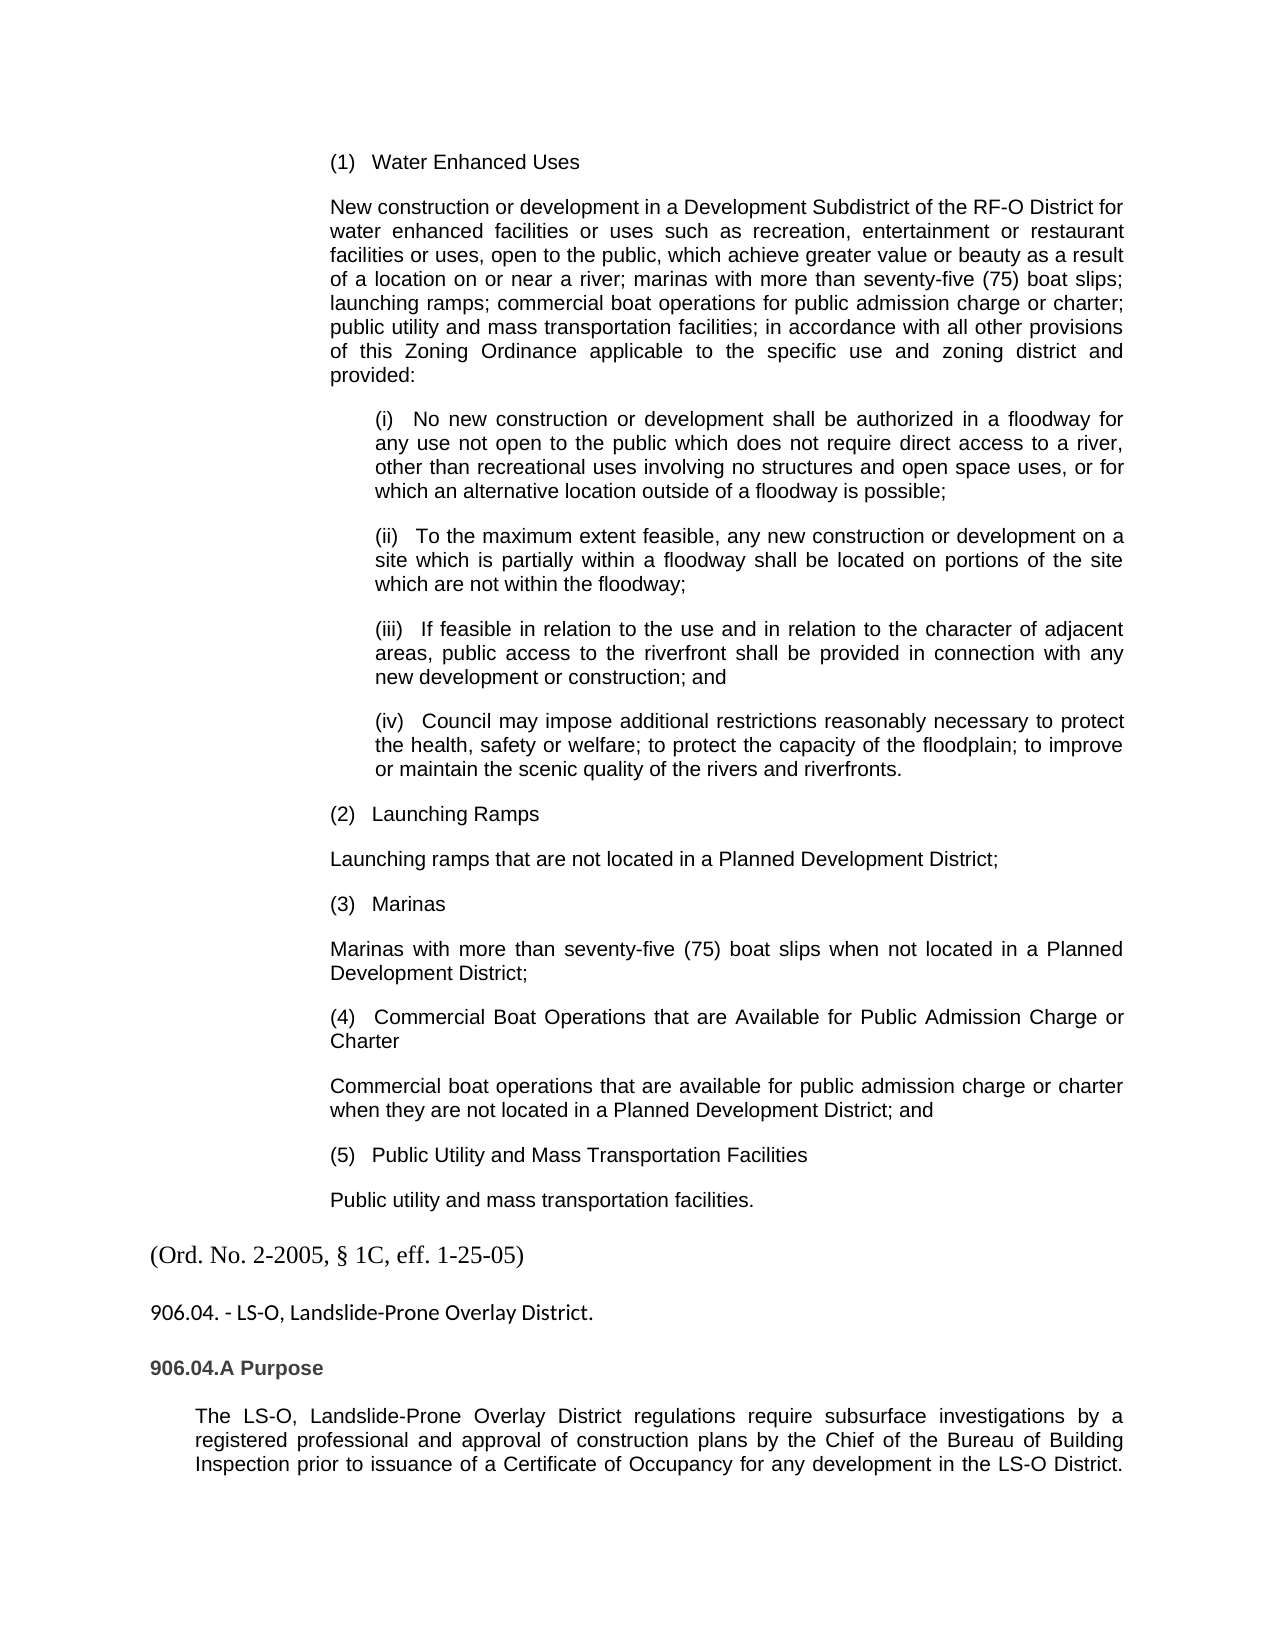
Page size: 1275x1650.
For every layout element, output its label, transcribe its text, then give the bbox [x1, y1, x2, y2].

text (i) No new construction or development shall be authorized in a floodway for any use not open to the public which does not require direct access to a river, other than recreational uses involving no structures and open space uses, or for which an alternative location outside of a floodway is possible; [375, 407, 1125, 503]
text Public utility and mass transportation facilities. [330, 1187, 1125, 1211]
text (2) Launching Ramps [330, 802, 1125, 826]
text (iv) Council may impose additional restrictions reasonably necessary to protect the health, safety or welfare; to protect the capacity of the floodplain; to improve or maintain the scenic quality of the rivers and riverfronts. [375, 709, 1125, 781]
text Marinas with more than seventy-five (75) boat slips when not located in a Planned Development District; [330, 936, 1125, 984]
text Launching ramps that are not located in a Planned Development District; [330, 847, 1125, 871]
text 906.04. - LS-O, Landslide-Prone Overlay District. [150, 1298, 1125, 1327]
text 906.04.A Purpose [150, 1356, 1125, 1380]
text (ii) To the maximum extent feasible, any new construction or development on a site which is partially within a floodway shall be located on portions of the site which are not within the floodway; [375, 524, 1125, 596]
text Commercial boat operations that are available for public admission charge or charter when they are not located in a Planned Development District; and [330, 1074, 1125, 1122]
text New construction or development in a Development Subdistrict of the RF-O District for water enhanced facilities or uses such as recreation, entertainment or restaurant facilities or uses, open to the public, which achieve greater value or beauty as a result of a location on or near a river; marinas with more than seventy-five (75) boat slips; launching ramps; commercial boat operations for public admission charge or charter; public utility and mass transportation facilities; in accordance with all other provisions of this Zoning Ordinance applicable to the specific use and zoning district and provided: [330, 195, 1125, 386]
text (4) Commercial Boat Operations that are Available for Public Admission Charge or Charter [330, 1005, 1125, 1053]
text (3) Marinas [330, 892, 1125, 916]
text (iii) If feasible in relation to the use and in relation to the character of adjacent areas, public access to the riverfront shall be provided in connection with any new development or construction; and [375, 617, 1125, 688]
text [195, 1404, 1125, 1476]
text (5) Public Utility and Mass Transportation Facilities [330, 1143, 1125, 1167]
text (1) Water Enhanced Uses [330, 150, 1125, 174]
text (Ord. No. 2-2005, § 1C, eff. 1-25-05) [150, 1241, 1125, 1269]
